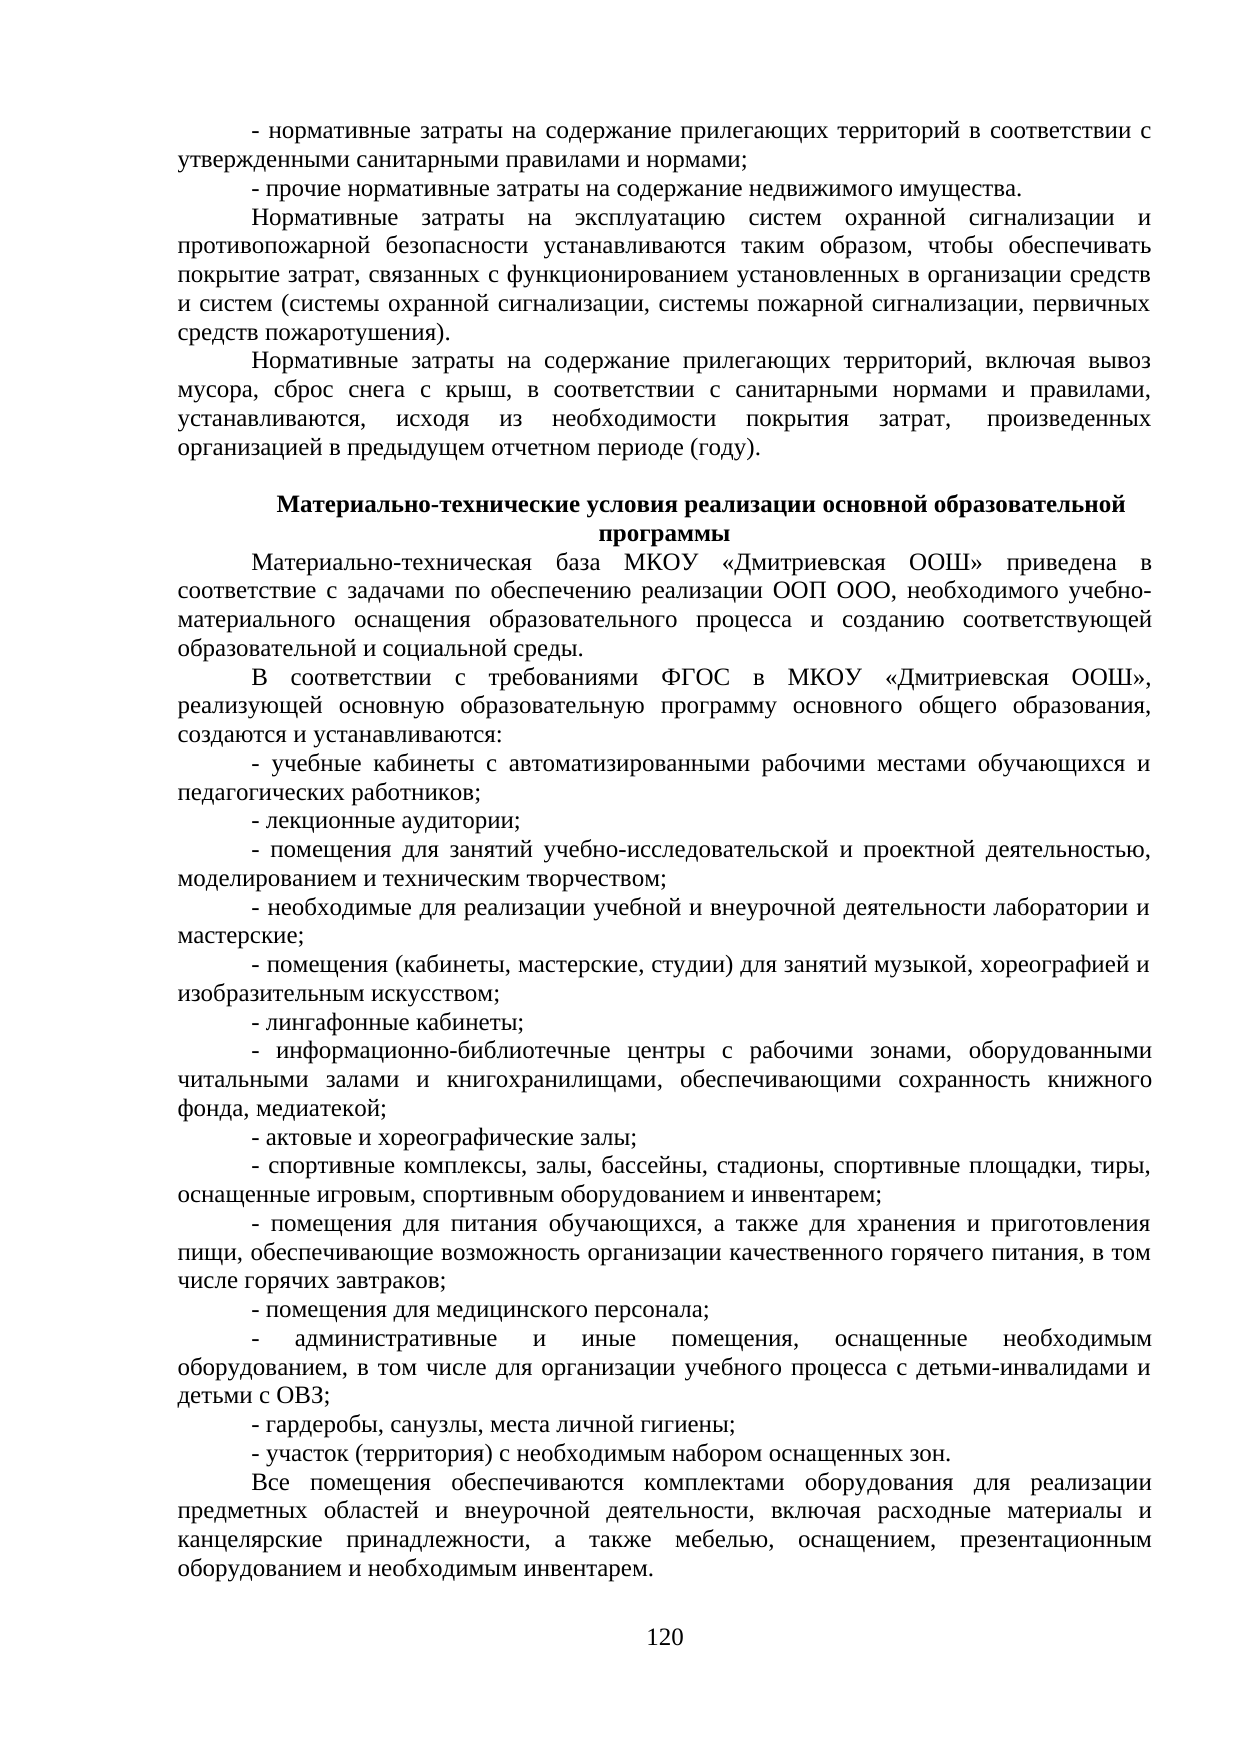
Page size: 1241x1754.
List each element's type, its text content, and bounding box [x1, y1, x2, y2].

list прочие нормативные затраты на содержание недвижимого имущества. [251, 173, 1163, 201]
list лекционные аудитории; [251, 806, 1163, 834]
text программы [181, 518, 1148, 547]
list актовые и хореографические залы; [251, 1122, 1163, 1151]
list спортивные комплексы, залы, бассейны, стадионы, спортивные площадки, тиры, оснащенные игровым, спортивным оборудованием и инвентарем; [177, 1151, 1152, 1208]
text Нормативные затраты на содержание прилегающих территорий, включая вывоз мусора, сброс снега с крыш, в соответствии с санитарными нормами и правилами, устанавливаются, исходя из необходимости покрытия затрат, произведенных организацией в предыдущем отчетном периоде (году). [177, 345, 1151, 460]
text Материально-техническая база МКОУ «Дмитриевская ООШ» приведена в соответствие с задачами по обеспечению реализации ООП ООО, необходимого учебно- материального оснащения образовательного процесса и созданию соответствующей образовательной и социальной среды. [177, 547, 1152, 662]
text Все помещения обеспечиваются комплектами оборудования для реализации предметных областей и внеурочной деятельности, включая расходные материалы и канцелярские принадлежности, а также мебелью, оснащением, презентационным оборудованием и необходимым инвентарем. [177, 1467, 1152, 1582]
list учебные кабинеты с автоматизированными рабочими местами обучающихся и педагогических работников; [177, 748, 1151, 806]
list помещения для занятий учебно-исследовательской и проектной деятельностью, моделированием и техническим творчеством; [177, 834, 1152, 892]
text Материально-технические условия реализации основной образовательной [254, 489, 1148, 518]
list нормативные затраты на содержание прилегающих территорий в соответствии с утвержденными санитарными правилами и нормами; [177, 115, 1152, 173]
list лингафонные кабинеты; [251, 1007, 1163, 1036]
list помещения (кабинеты, мастерские, студии) для занятий музыкой, хореографией и изобразительным искусством; [177, 949, 1152, 1007]
list помещения для питания обучающихся, а также для хранения и приготовления пищи, обеспечивающие возможность организации качественного горячего питания, в том числе горячих завтраков; [177, 1208, 1152, 1294]
list помещения для медицинского персонала; [251, 1294, 1163, 1323]
list участок (территория) с необходимым набором оснащенных зон. [251, 1438, 1163, 1467]
text Нормативные затраты на эксплуатацию систем охранной сигнализации и противопожарной безопасности устанавливаются таким образом, чтобы обеспечивать покрытие затрат, связанных с функционированием установленных в организации средств и систем (системы охранной сигнализации, системы пожарной сигнализации, первичных средств пожаротушения). [177, 202, 1151, 345]
list необходимые для реализации учебной и внеурочной деятельности лаборатории и мастерские; [177, 892, 1151, 949]
list гардеробы, санузлы, места личной гигиены; [251, 1409, 1163, 1438]
list административные и иные помещения, оснащенные необходимым оборудованием, в том числе для организации учебного процесса с детьми-инвалидами и детьми с ОВЗ; [177, 1323, 1152, 1409]
list информационно-библиотечные центры с рабочими зонами, оборудованными читальными залами и книгохранилищами, обеспечивающими сохранность книжного фонда, медиатекой; [177, 1036, 1152, 1122]
text В соответствии с требованиями ФГОС в МКОУ «Дмитриевская ООШ», реализующей основную образовательную программу основного общего образования, создаются и устанавливаются: [177, 662, 1152, 748]
